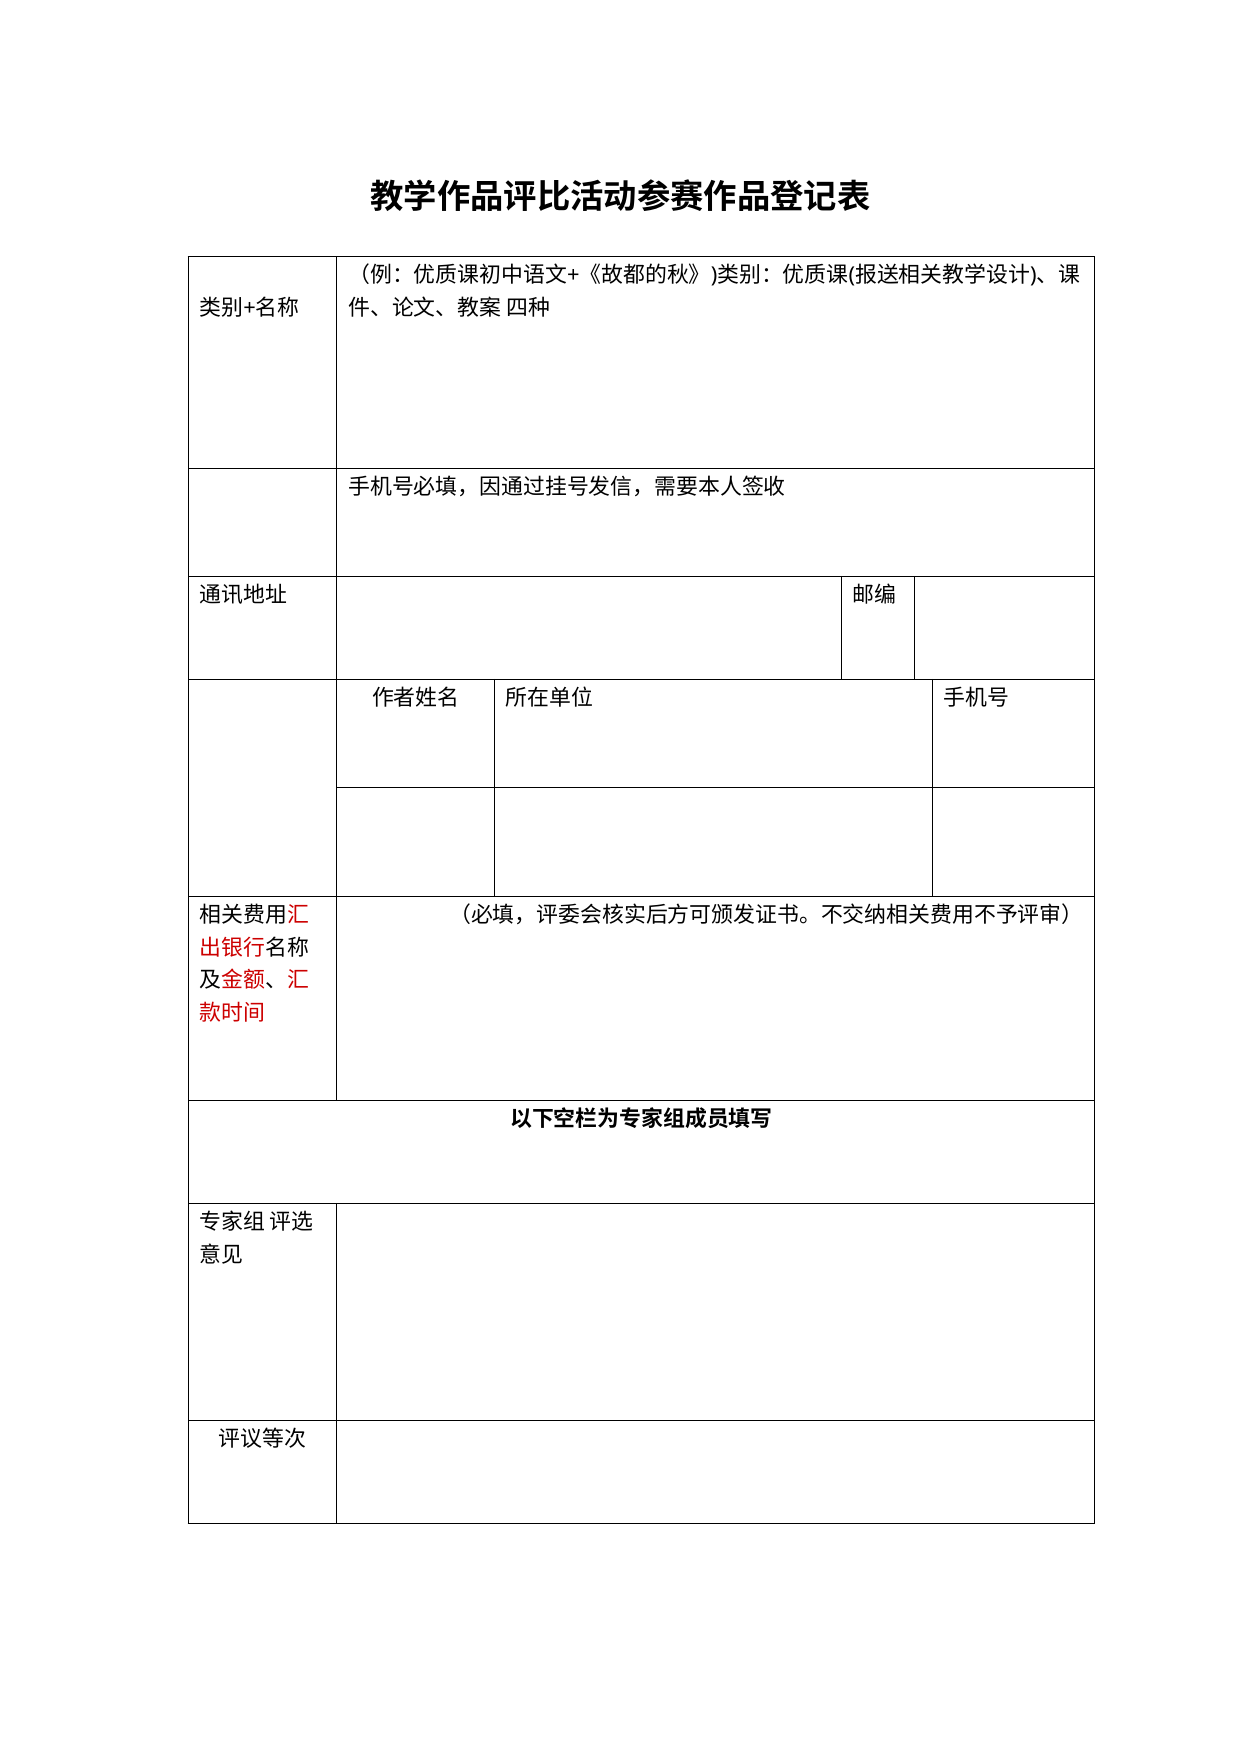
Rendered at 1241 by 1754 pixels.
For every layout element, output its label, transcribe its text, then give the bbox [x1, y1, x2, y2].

table_cell 邮编 [842, 577, 914, 679]
table_cell [495, 788, 932, 896]
table_header （例：优质课初中语文+《故都的秋》)类别：优质课(报送相关教学设计)、课件、论文、教案 四种 [337, 257, 1094, 467]
table_cell （必填，评委会核实后方可颁发证书。不交纳相关费用不予评审） [337, 897, 1094, 1100]
table_cell [189, 680, 336, 896]
table_header 类别+名称 [189, 257, 336, 467]
table_cell 手机号必填，因通过挂号发信，需要本人签收 [337, 469, 1094, 576]
table_cell 所在单位 [495, 680, 932, 787]
table_cell [337, 788, 494, 896]
table_cell [337, 1204, 1094, 1419]
table_cell 作者姓名 [337, 680, 494, 787]
text 教学作品评比活动参赛作品登记表 [187, 162, 1053, 227]
table_cell 专家组 评选意见 [189, 1204, 336, 1419]
table_cell [337, 1421, 1094, 1522]
table_cell [189, 469, 336, 576]
table_cell 相关费用汇出银行名称及金额、汇款时间 [189, 897, 336, 1100]
table_cell 通讯地址 [189, 577, 336, 679]
table_cell [337, 577, 841, 679]
table_cell 手机号 [933, 680, 1094, 787]
table_cell [933, 788, 1094, 896]
table_cell [915, 577, 1094, 679]
table_cell 以下空栏为专家组成员填写 [189, 1101, 1094, 1203]
table_cell 评议等次 [189, 1421, 336, 1522]
